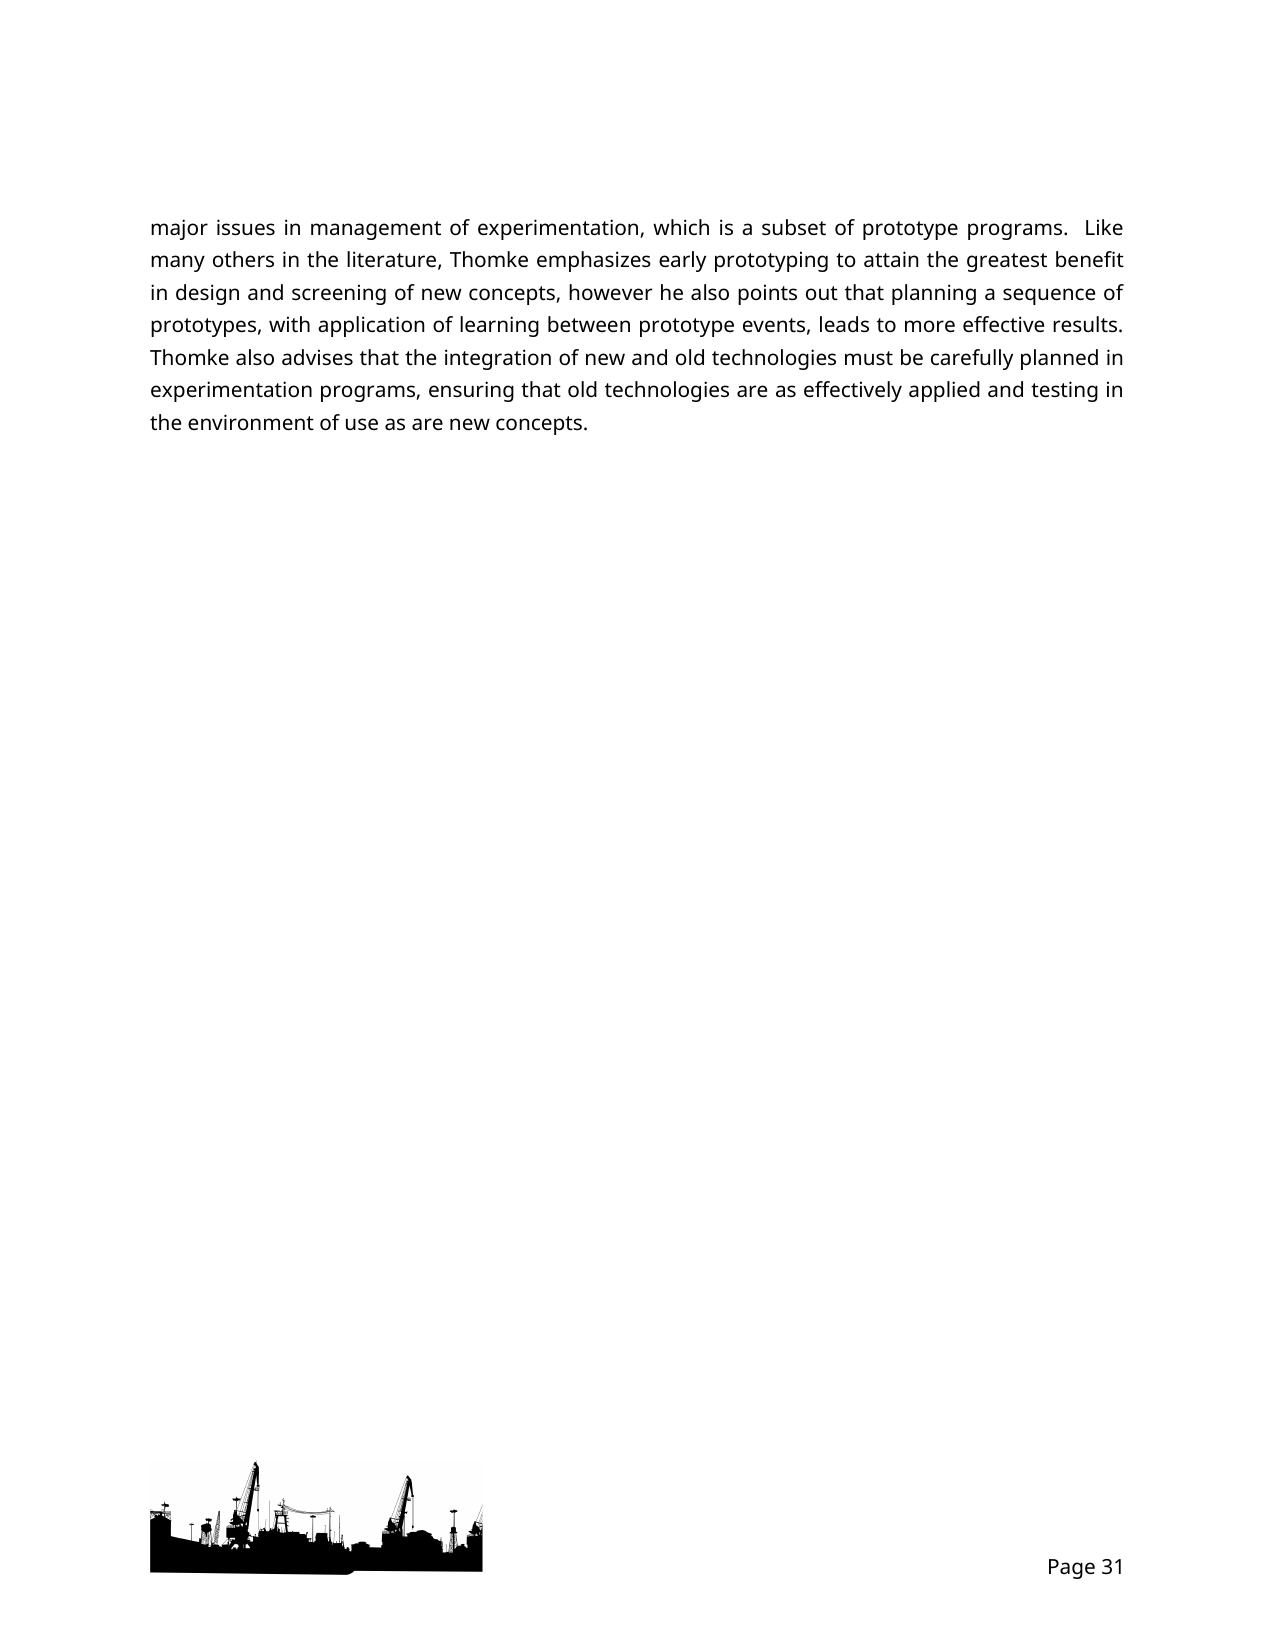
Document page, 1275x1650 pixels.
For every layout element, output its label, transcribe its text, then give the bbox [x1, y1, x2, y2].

picture [150, 1460, 483, 1575]
